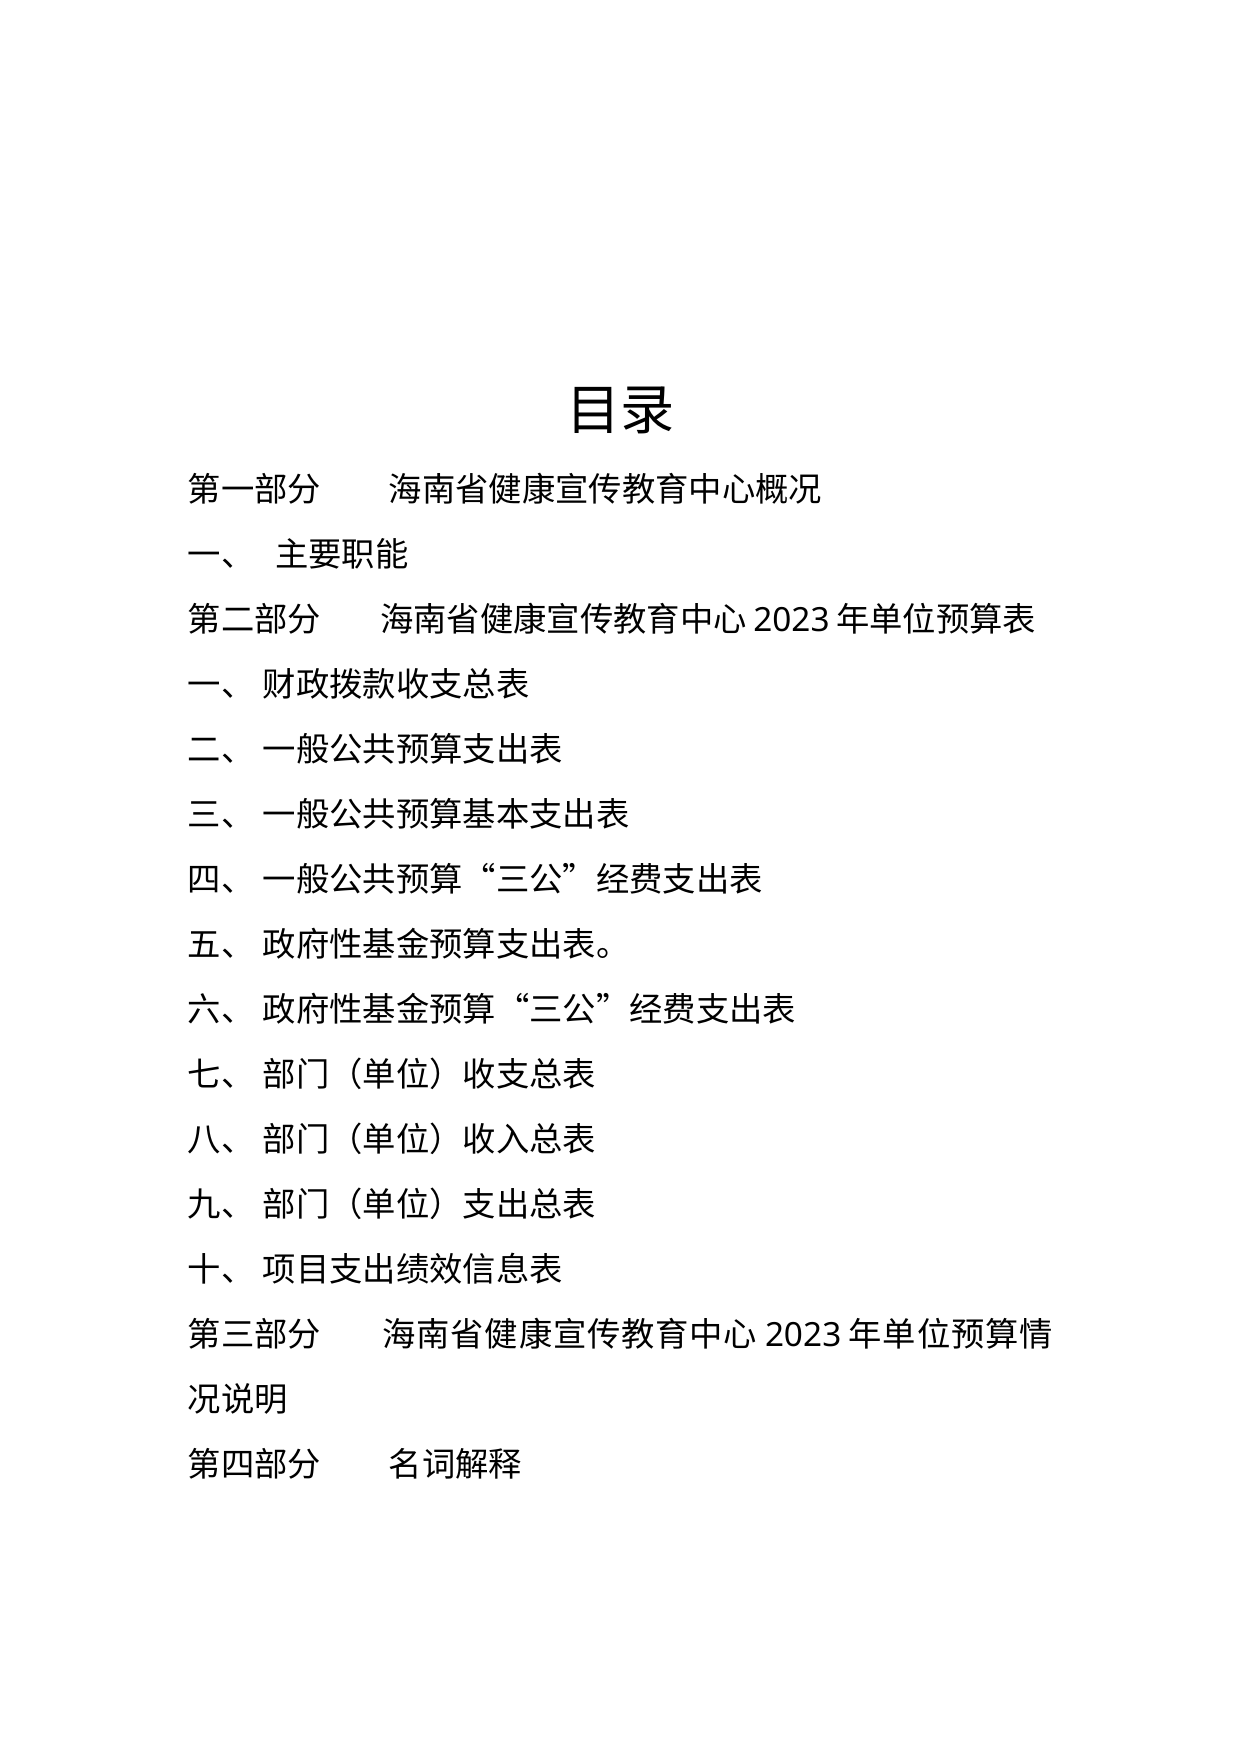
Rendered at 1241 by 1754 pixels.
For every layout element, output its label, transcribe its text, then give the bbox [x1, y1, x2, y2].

text 目录 [187, 357, 1053, 454]
text 第二部分 海南省健康宣传教育中心2023年单位预算表 [187, 584, 1053, 649]
list 部门（单位）支出总表 [187, 1169, 1053, 1234]
list 一般公共预算支出表 [187, 714, 1053, 779]
text 第一部分 海南省健康宣传教育中心概况 [187, 454, 1053, 519]
list 政府性基金预算“三公”经费支出表 [187, 974, 1053, 1039]
text 第四部分 名词解释 [187, 1429, 1053, 1494]
list 财政拨款收支总表 [187, 649, 1053, 714]
text 第三部分 海南省健康宣传教育中心2023年单位预算情况说明 [187, 1299, 1053, 1429]
list 部门（单位）收入总表 [187, 1104, 1053, 1169]
list 一般公共预算“三公”经费支出表 [187, 844, 1053, 909]
list 项目支出绩效信息表 [187, 1234, 1053, 1299]
list 一般公共预算基本支出表 [187, 779, 1053, 844]
list 主要职能 [187, 519, 1053, 584]
list 部门（单位）收支总表 [187, 1039, 1053, 1104]
list 政府性基金预算支出表。 [187, 909, 1053, 974]
